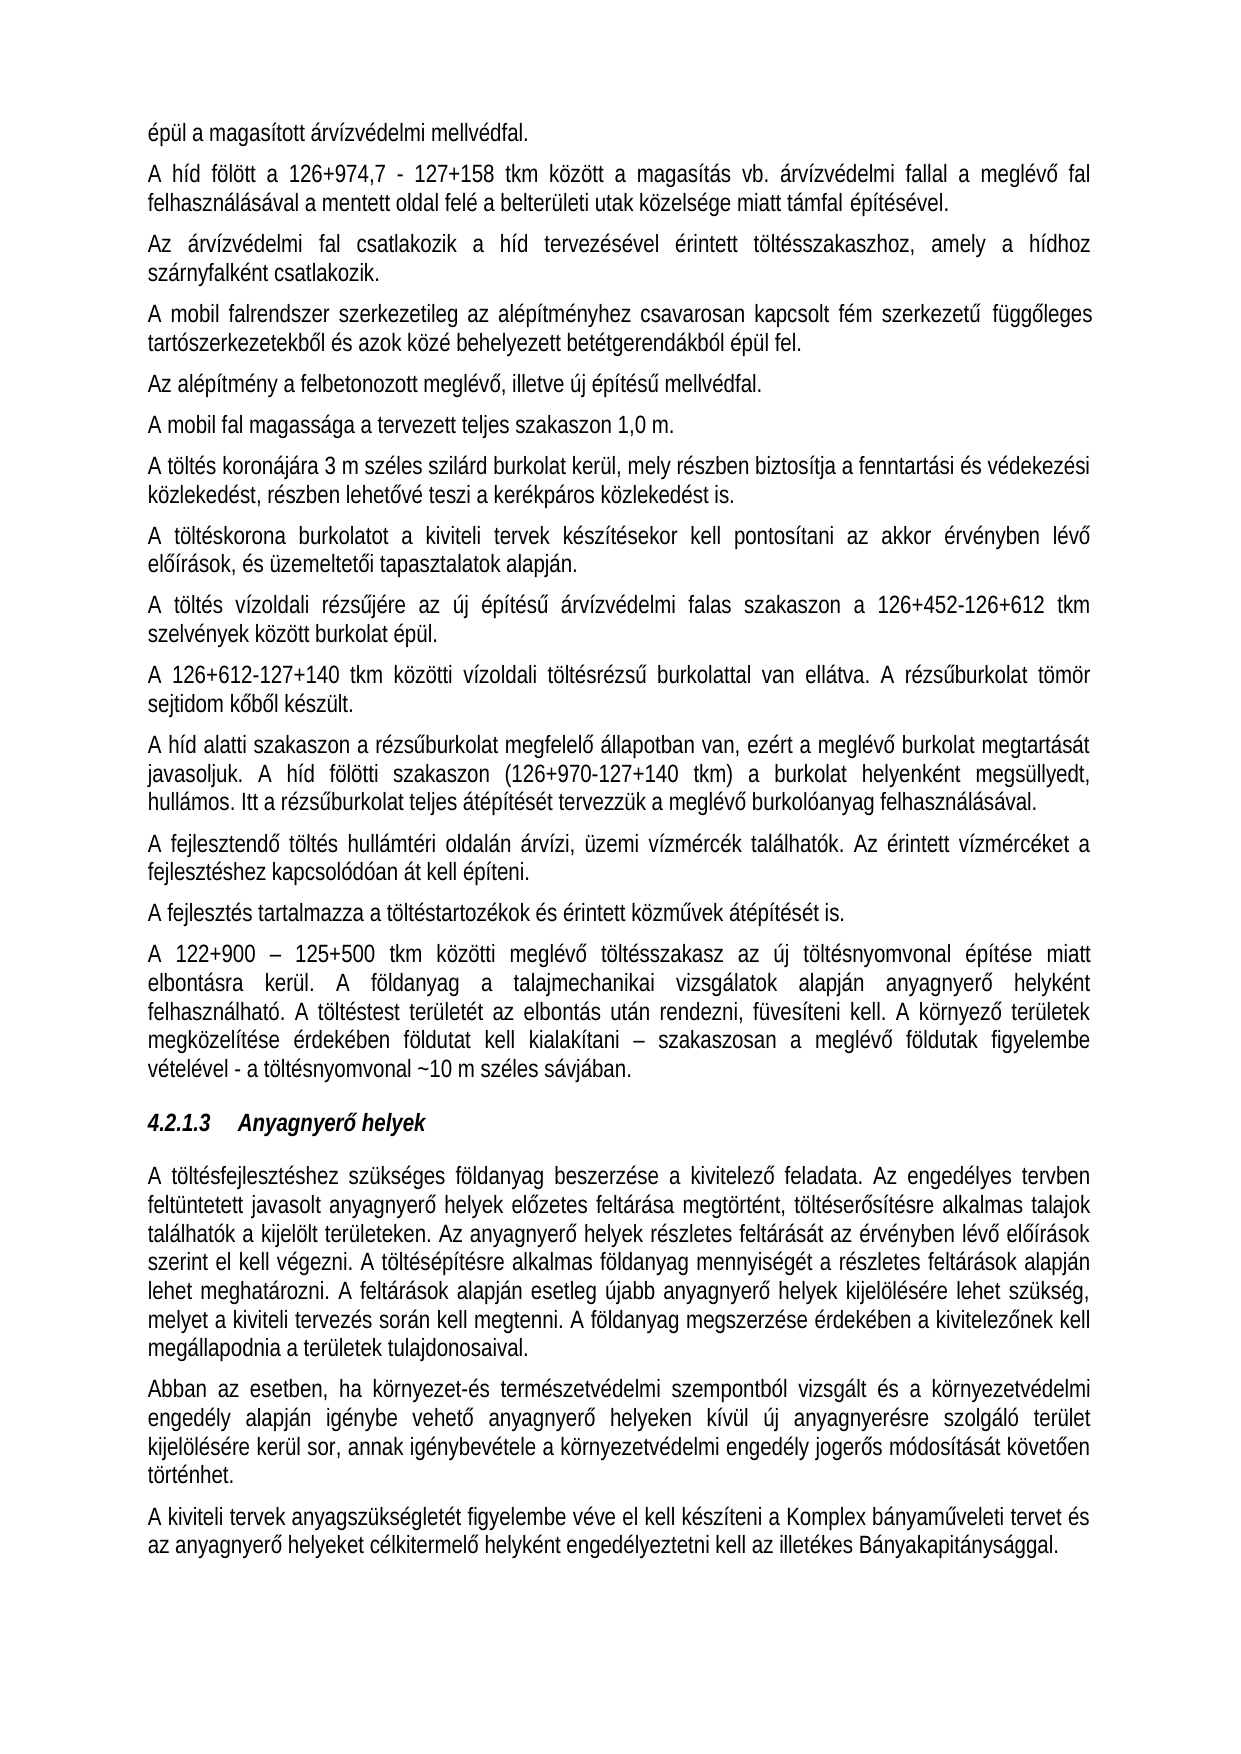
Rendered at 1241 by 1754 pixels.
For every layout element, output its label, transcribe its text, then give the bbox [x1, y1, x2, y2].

list A mobil fal magassága a tervezett teljes szakaszon 1,0 m. [148, 410, 1092, 438]
list A töltés koronájára 3 m széles szilárd burkolat kerül, mely részben biztosítja a fenntartási és védekezési közlekedést, részben lehetővé teszi a kerékpáros közlekedést is. [148, 451, 1092, 508]
list A mobil falrendszer szerkezetileg az alépítményhez csavarosan kapcsolt fém szerkezetű függőleges tartószerkezetekből és azok közé behelyezett betétgerendákból épül fel. [148, 299, 1092, 356]
list Az alépítmény a felbetonozott meglévő, illetve új építésű mellvédfal. [148, 369, 1092, 397]
list A 126+612-127+140 tkm közötti vízoldali töltésrézsű burkolattal van ellátva. A rézsűburkolat tömör sejtidom kőből készült. [148, 660, 1092, 718]
list A fejlesztendő töltés hullámtéri oldalán árvízi, üzemi vízmércék találhatók. Az érintett vízmércéket a fejlesztéshez kapcsolódóan át kell építeni. [148, 828, 1092, 886]
list Az árvízvédelmi fal csatlakozik a híd tervezésével érintett töltésszakaszhoz, amely a hídhoz szárnyfalként csatlakozik. [148, 229, 1092, 286]
list A híd alatti szakaszon a rézsűburkolat megfelelő állapotban van, ezért a meglévő burkolat megtartását javasoljuk. A híd fölötti szakaszon (126+970-127+140 tkm) a burkolat helyenként megsüllyedt, hullámos. Itt a rézsűburkolat teljes átépítését tervezzük a meglévő burkolóanyag felhasználásával. [148, 730, 1092, 816]
list A töltés vízoldali rézsűjére az új építésű árvízvédelmi falas szakaszon a 126+452-126+612 tkm szelvények között burkolat épül. [148, 591, 1092, 648]
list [148, 118, 1092, 147]
list A híd fölött a 126+974,7 - 127+158 tkm között a magasítás vb. árvízvédelmi fallal a meglévő fal felhasználásával a mentett oldal felé a belterületi utak közelsége miatt támfal építésével. [148, 159, 1092, 217]
list A fejlesztés tartalmazza a töltéstartozékok és érintett közművek átépítését is. [148, 898, 1092, 927]
text A töltésfejlesztéshez szükséges földanyag beszerzése a kivitelező feladata. Az engedélyes tervben feltüntetett javasolt anyagnyerő helyek előzetes feltárása megtörtént, töltéserősítésre alkalmas talajok találhatók a kijelölt területeken. Az anyagnyerő helyek részletes feltárását az érvényben lévő előírások szerint el kell végezni. A töltésépítésre alkalmas földanyag mennyiségét a részletes feltárások alapján lehet meghatározni. A feltárások alapján esetleg újabb anyagnyerő helyek kijelölésére lehet szükség, melyet a kiviteli tervezés során kell megtenni. A földanyag megszerzése érdekében a kivitelezőnek kell megállapodnia a területek tulajdonosaival. [148, 1161, 1092, 1362]
list A töltéskorona burkolatot a kiviteli tervek készítésekor kell pontosítani az akkor érvényben lévő előírások, és üzemeltetői tapasztalatok alapján. [148, 521, 1092, 578]
subtitle Anyagnyerő helyek [148, 1108, 1092, 1136]
list A 122+900 – 125+500 tkm közötti meglévő töltésszakasz az új töltésnyomvonal építése miatt elbontásra kerül. A földanyag a talajmechanikai vizsgálatok alapján anyagnyerő helyként felhasználható. A töltéstest területét az elbontás után rendezni, füvesíteni kell. A környező területek megközelítése érdekében földutat kell kialakítani – szakaszosan a meglévő földutak figyelembe vételével - a töltésnyomvonal ~10 m széles sávjában. [148, 939, 1092, 1083]
text A kiviteli tervek anyagszükségletét figyelembe véve el kell készíteni a Komplex bányaműveleti tervet és az anyagnyerő helyeket célkitermelő helyként engedélyeztetni kell az illetékes Bányakapitánysággal. [148, 1501, 1092, 1559]
text Abban az esetben, ha környezet-és természetvédelmi szempontból vizsgált és a környezetvédelmi engedély alapján igénybe vehető anyagnyerő helyeken kívül új anyagnyerésre szolgáló terület kijelölésére kerül sor, annak igénybevétele a környezetvédelmi engedély jogerős módosítását követően történhet. [148, 1374, 1092, 1489]
